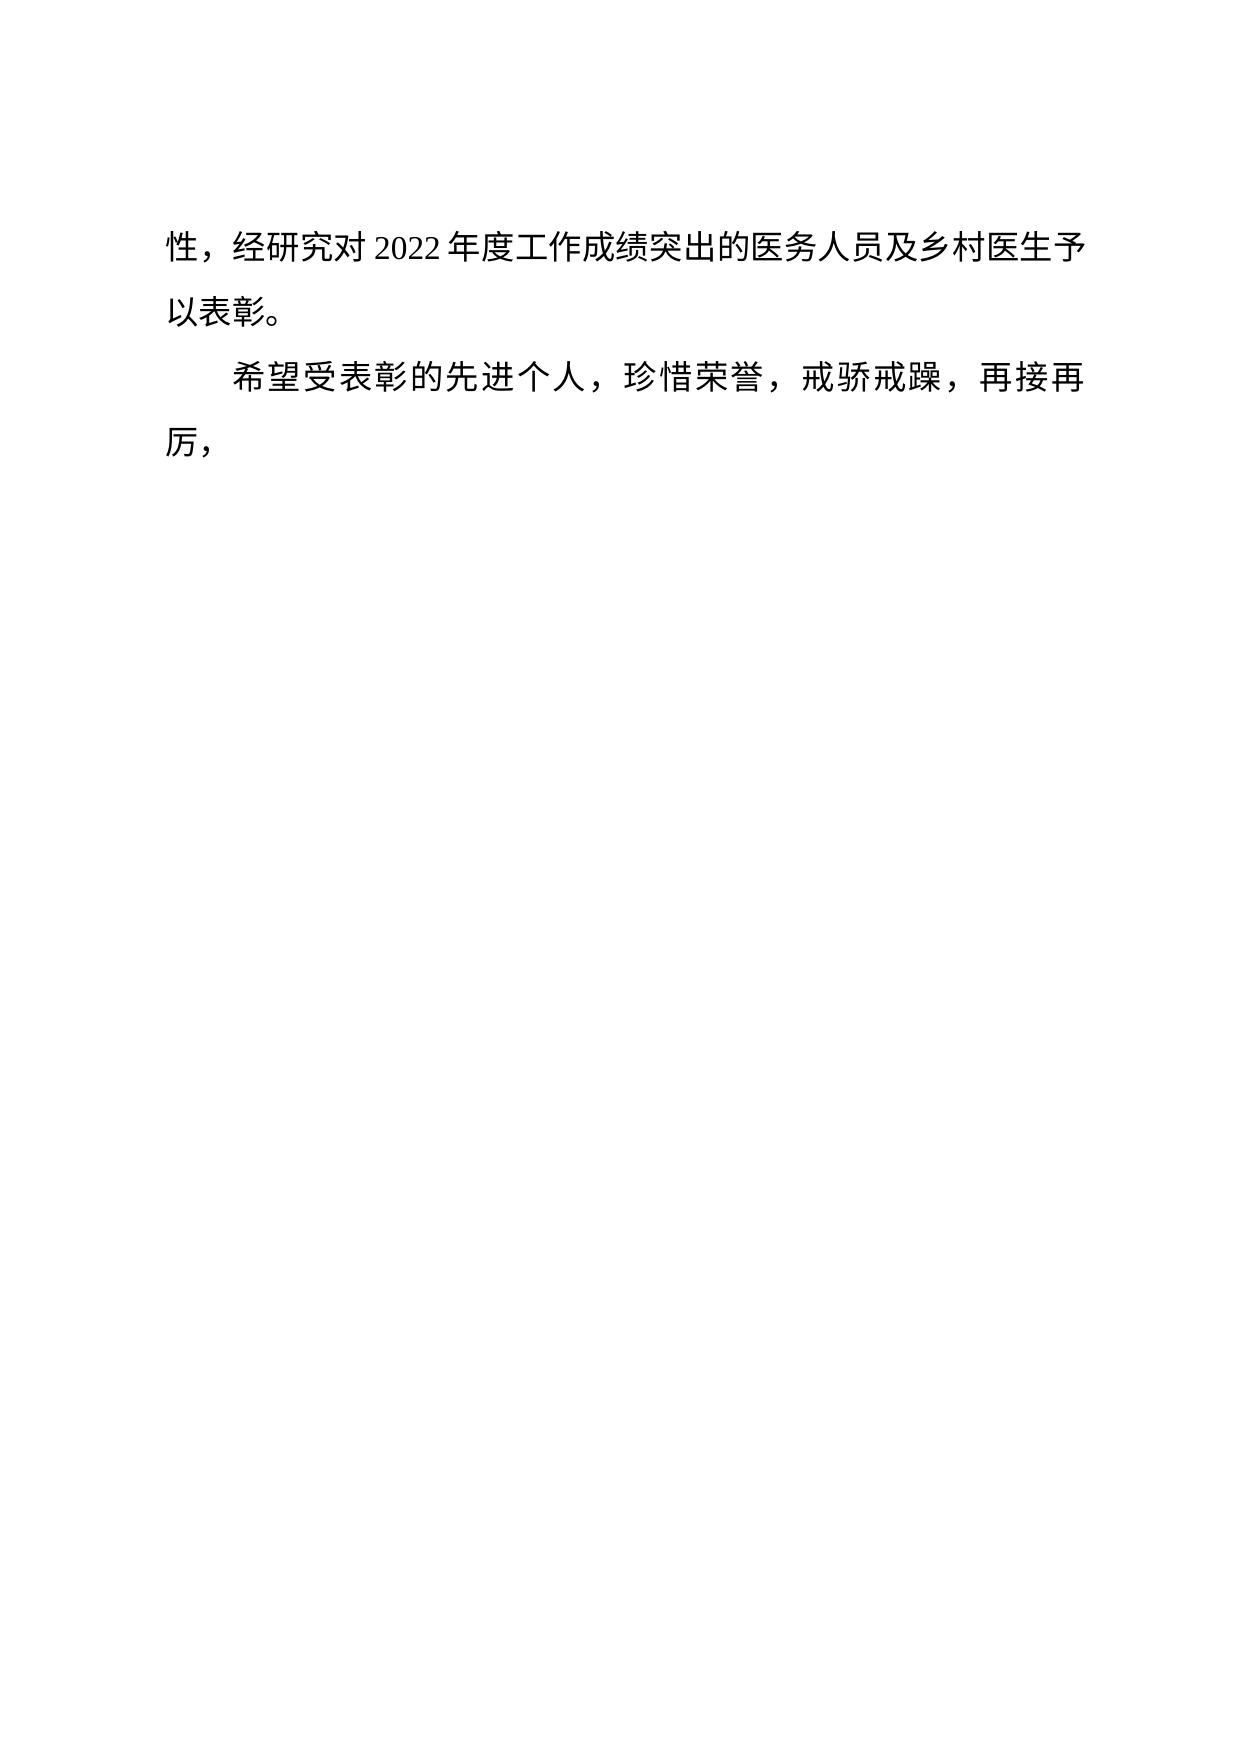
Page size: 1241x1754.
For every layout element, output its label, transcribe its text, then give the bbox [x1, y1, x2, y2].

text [165, 212, 1087, 342]
text 希望受表彰的先进个人，珍惜荣誉，戒骄戒躁，再接再厉， [165, 342, 1087, 472]
